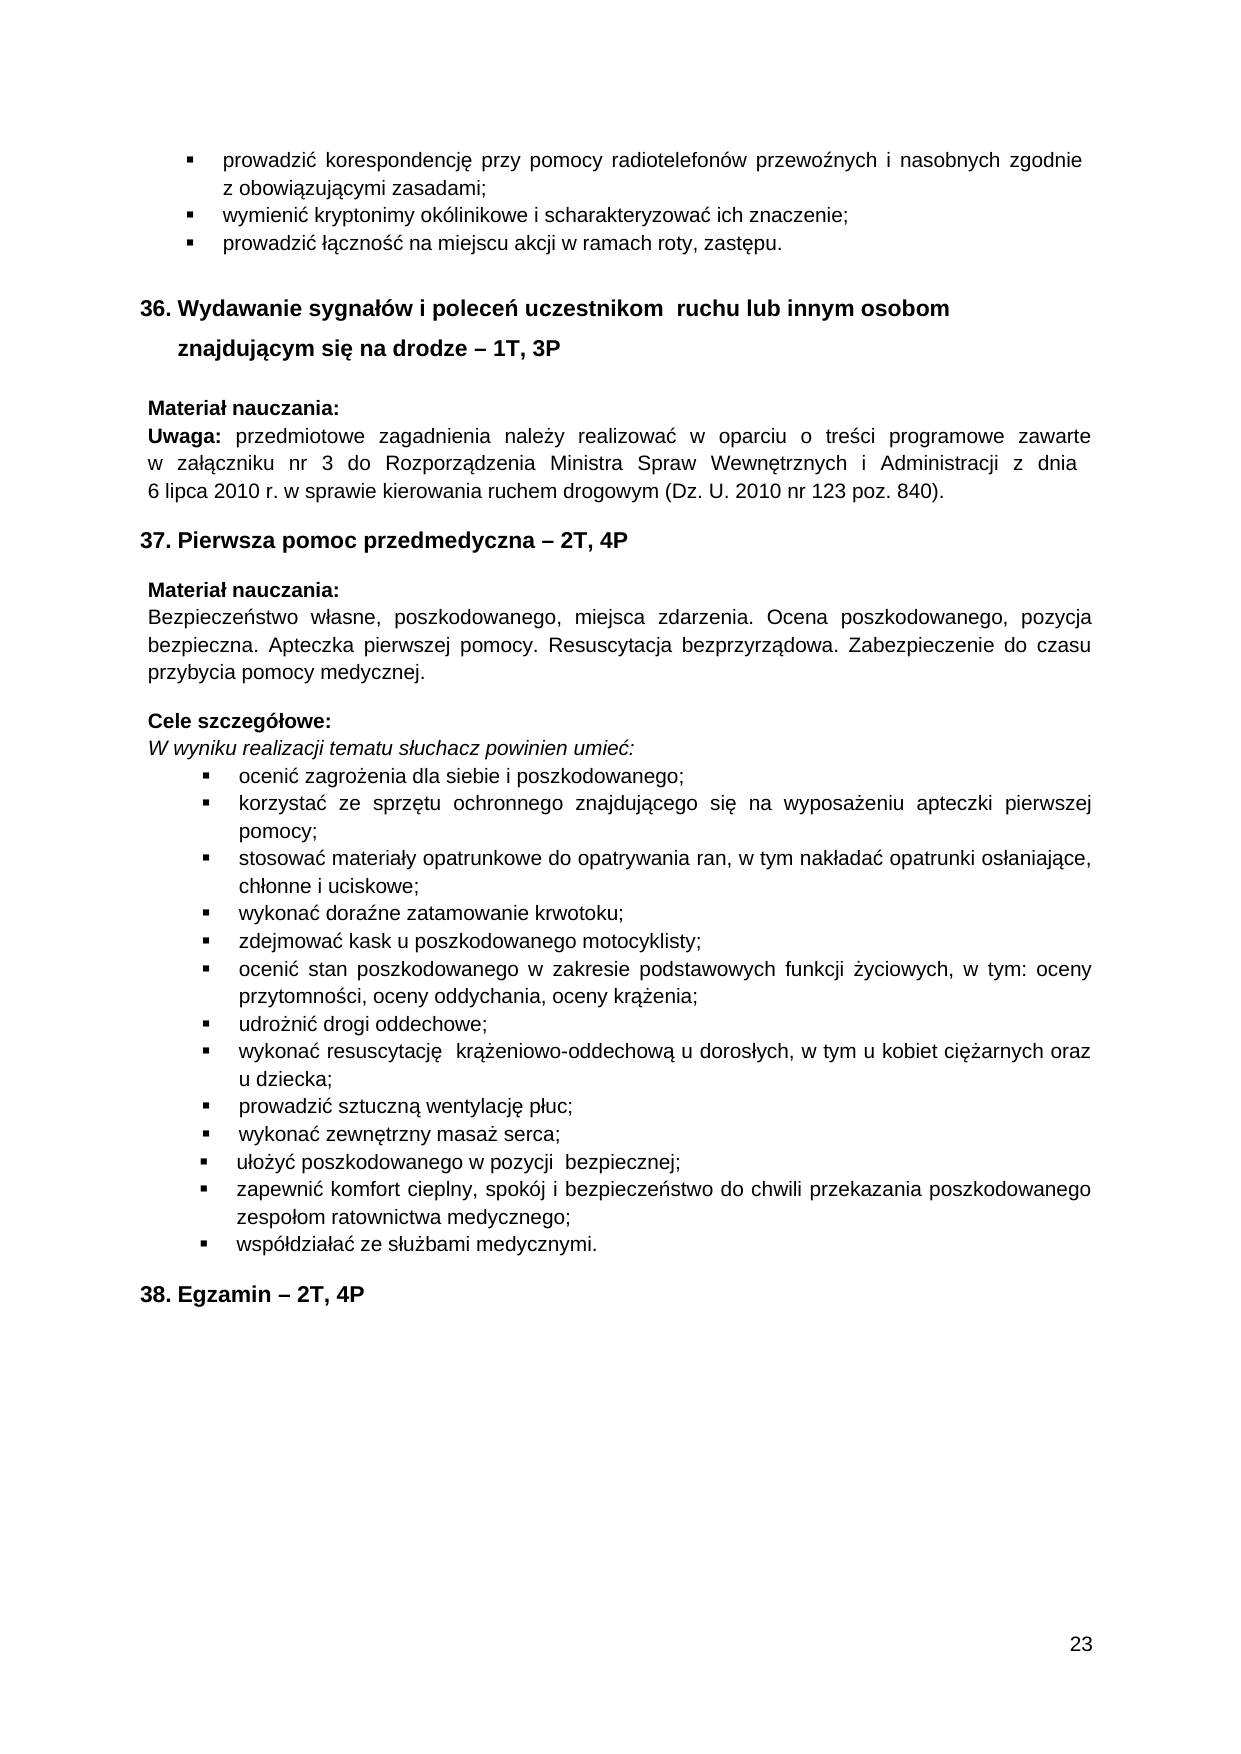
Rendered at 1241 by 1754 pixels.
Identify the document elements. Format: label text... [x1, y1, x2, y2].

list ocenić stan poszkodowanego w zakresie podstawowych funkcji życiowych, w tym: oceny przytomności, oceny oddychania, oceny krążenia; [201, 956, 1092, 1008]
text Uwaga: przedmiotowe zagadnienia należy realizować w oparciu o treści programowe zawarte w załączniku nr 3 do Rozporządzenia Ministra Spraw Wewnętrznych i Administracji z dnia 6 lipca 2010 r. w sprawie kierowania ruchem drogowym (Dz. U. 2010 nr 123 poz. 840). [148, 424, 1092, 503]
text Cele szczegółowe: [140, 708, 1092, 732]
list wymienić kryptonimy okólinikowe i scharakteryzować ich znaczenie; [185, 203, 1092, 227]
list korzystać ze sprzętu ochronnego znajdującego się na wyposażeniu apteczki pierwszej pomocy; [201, 791, 1092, 843]
list wykonać zewnętrzny masaż serca; [201, 1122, 1092, 1146]
text Materiał nauczania: [148, 396, 1092, 420]
text Bezpieczeństwo własne, poszkodowanego, miejsca zdarzenia. Ocena poszkodowanego, pozycja bezpieczna. Apteczka pierwszej pomocy. Resuscytacja bezprzyrządowa. Zabezpieczenie do czasu przybycia pomocy medycznej. [148, 605, 1092, 684]
text Materiał nauczania: [148, 578, 1092, 602]
list wykonać doraźne zatamowanie krwotoku; [201, 901, 1092, 925]
list ułożyć poszkodowanego w pozycji bezpiecznej; [199, 1149, 1092, 1173]
list prowadzić sztuczną wentylację płuc; [201, 1094, 1092, 1118]
list udrożnić drogi oddechowe; [201, 1012, 1092, 1036]
list współdziałać ze służbami medycznymi. [199, 1232, 1092, 1256]
list zdejmować kask u poszkodowanego motocyklisty; [201, 929, 1092, 953]
text W wyniku realizacji tematu słuchacz powinien umieć: [140, 736, 1092, 760]
subtitle Wydawanie sygnałów i poleceń uczestnikom ruchu lub innym osobom znajdującym się na drodze – 1T, 3P [140, 295, 1092, 361]
list stosować materiały opatrunkowe do opatrywania ran, w tym nakładać opatrunki osłaniające, chłonne i uciskowe; [201, 846, 1092, 898]
list wykonać resuscytację krążeniowo-oddechową u dorosłych, w tym u kobiet ciężarnych oraz u dziecka; [201, 1039, 1092, 1091]
list prowadzić korespondencję przy pomocy radiotelefonów przewoźnych i nasobnych zgodnie z obowiązującymi zasadami; [185, 148, 1092, 199]
list ocenić zagrożenia dla siebie i poszkodowanego; [201, 763, 1092, 787]
list prowadzić łączność na miejscu akcji w ramach roty, zastępu. [185, 230, 1092, 254]
subtitle Pierwsza pomoc przedmedyczna – 2T, 4P [140, 527, 1092, 553]
subtitle Egzamin – 2T, 4P [140, 1281, 1092, 1307]
list zapewnić komfort cieplny, spokój i bezpieczeństwo do chwili przekazania poszkodowanego zespołom ratownictwa medycznego; [199, 1177, 1092, 1229]
